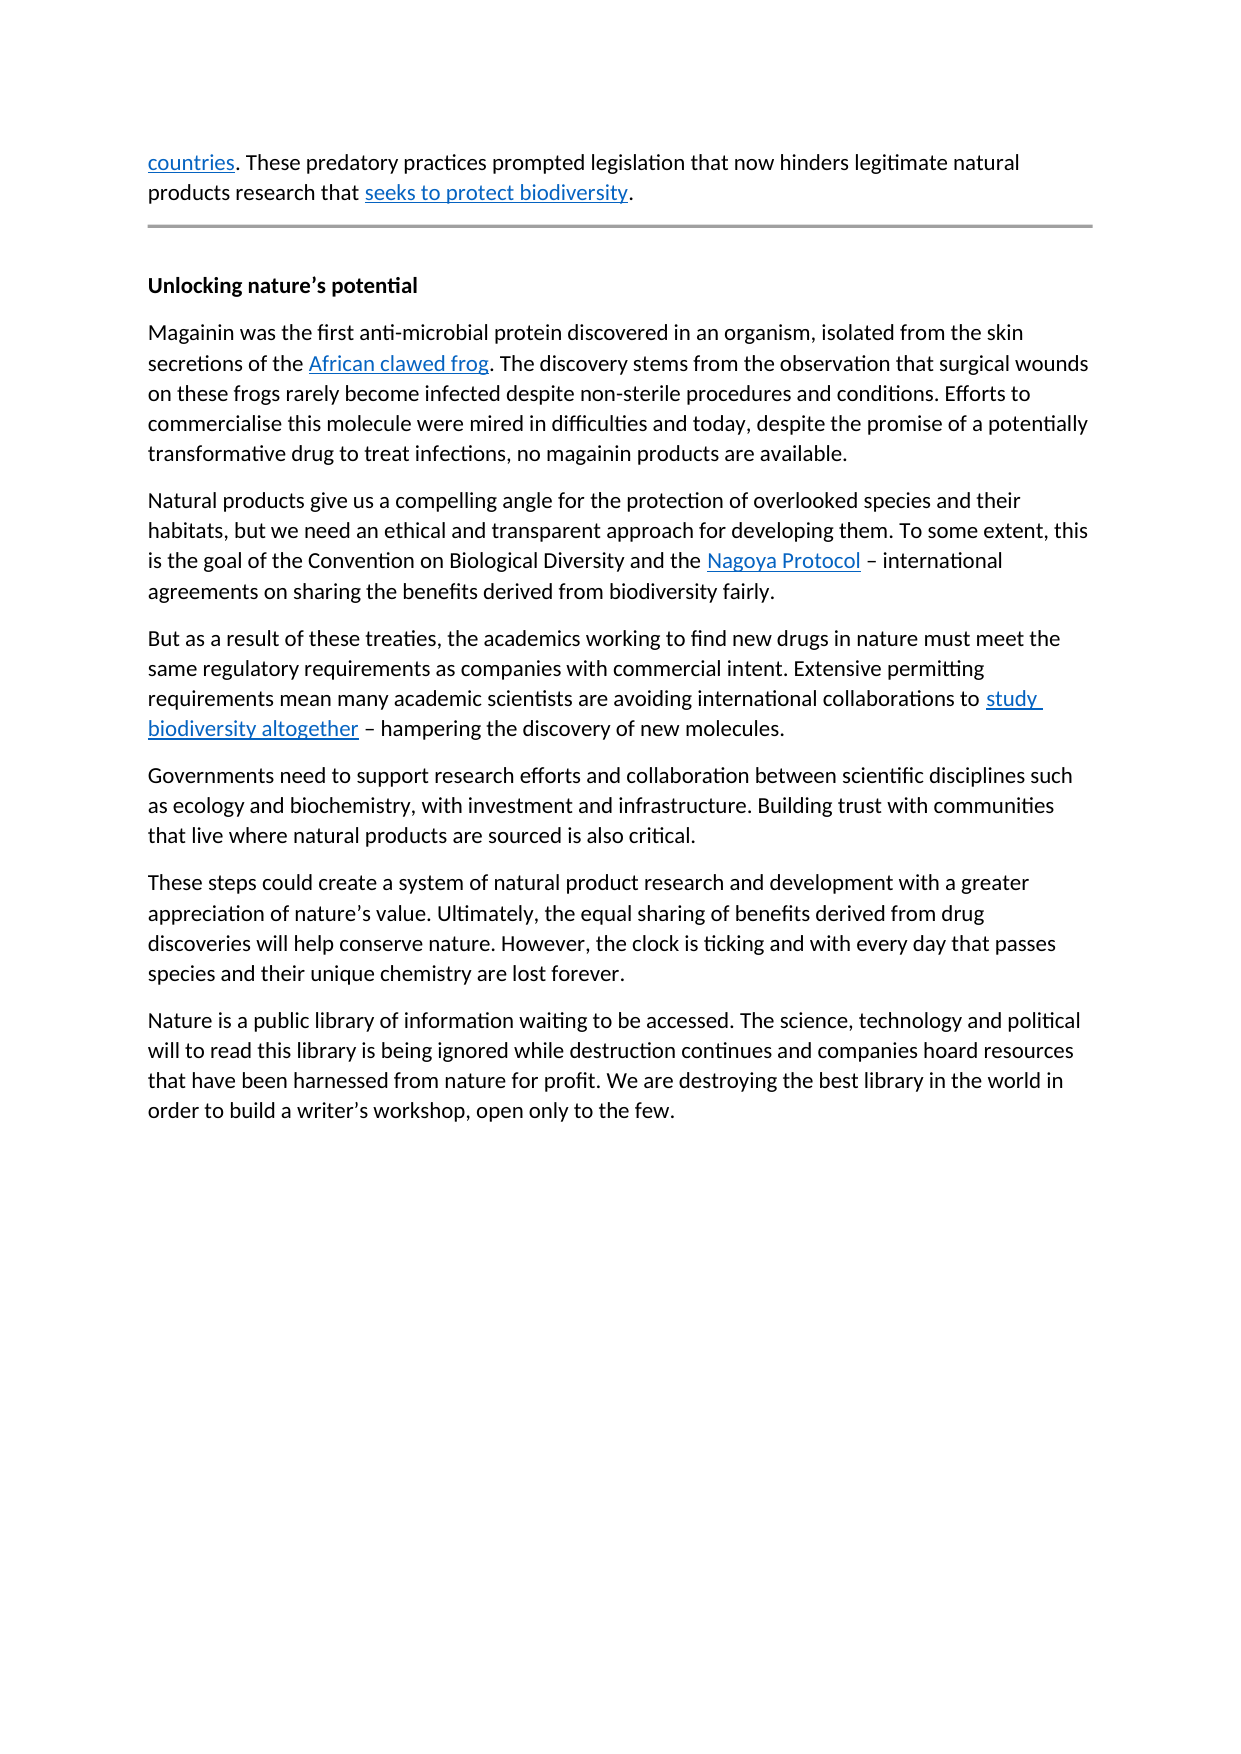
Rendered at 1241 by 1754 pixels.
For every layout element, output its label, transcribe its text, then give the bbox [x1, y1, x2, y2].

text Natural products give us a compelling angle for the protection of overlooked species and their habitats, but we need an ethical and transparent approach for developing them. To some extent, this is the goal of the Convention on Biological Diversity and the Nagoya Protocol – international agreements on sharing the benefits derived from biodiversity fairly. [148, 486, 1093, 605]
text Nature is a public library of information waiting to be accessed. The science, technology and political will to read this library is being ignored while destruction continues and companies hoard resources that have been harnessed from nature for profit. We are destroying the best library in the world in order to build a writer’s workshop, open only to the few. [148, 1006, 1093, 1124]
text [148, 148, 1093, 206]
text Unlocking nature’s potential [148, 272, 1093, 299]
text These steps could create a system of natural product research and development with a greater appreciation of nature’s value. Ultimately, the equal sharing of benefits derived from drug discoveries will help conserve nature. However, the clock is ticking and with every day that passes species and their unique chemistry are lost forever. [148, 868, 1093, 987]
text Governments need to support research efforts and collaboration between scientific disciplines such as ecology and biochemistry, with investment and infrastructure. Building trust with communities that live where natural products are sourced is also critical. [148, 761, 1093, 849]
text But as a result of these treaties, the academics working to find new drugs in nature must meet the same regulatory requirements as companies with commercial intent. Extensive permitting requirements mean many academic scientists are avoiding international collaborations to study biodiversity altogether – hampering the discovery of new molecules. [148, 624, 1093, 742]
text Magainin was the first anti-microbial protein discovered in an organism, isolated from the skin secretions of the African clawed frog. The discovery stems from the observation that surgical wounds on these frogs rarely become infected despite non-sterile procedures and conditions. Efforts to commercialise this molecule were mired in difficulties and today, despite the promise of a potentially transformative drug to treat infections, no magainin products are available. [148, 318, 1093, 467]
